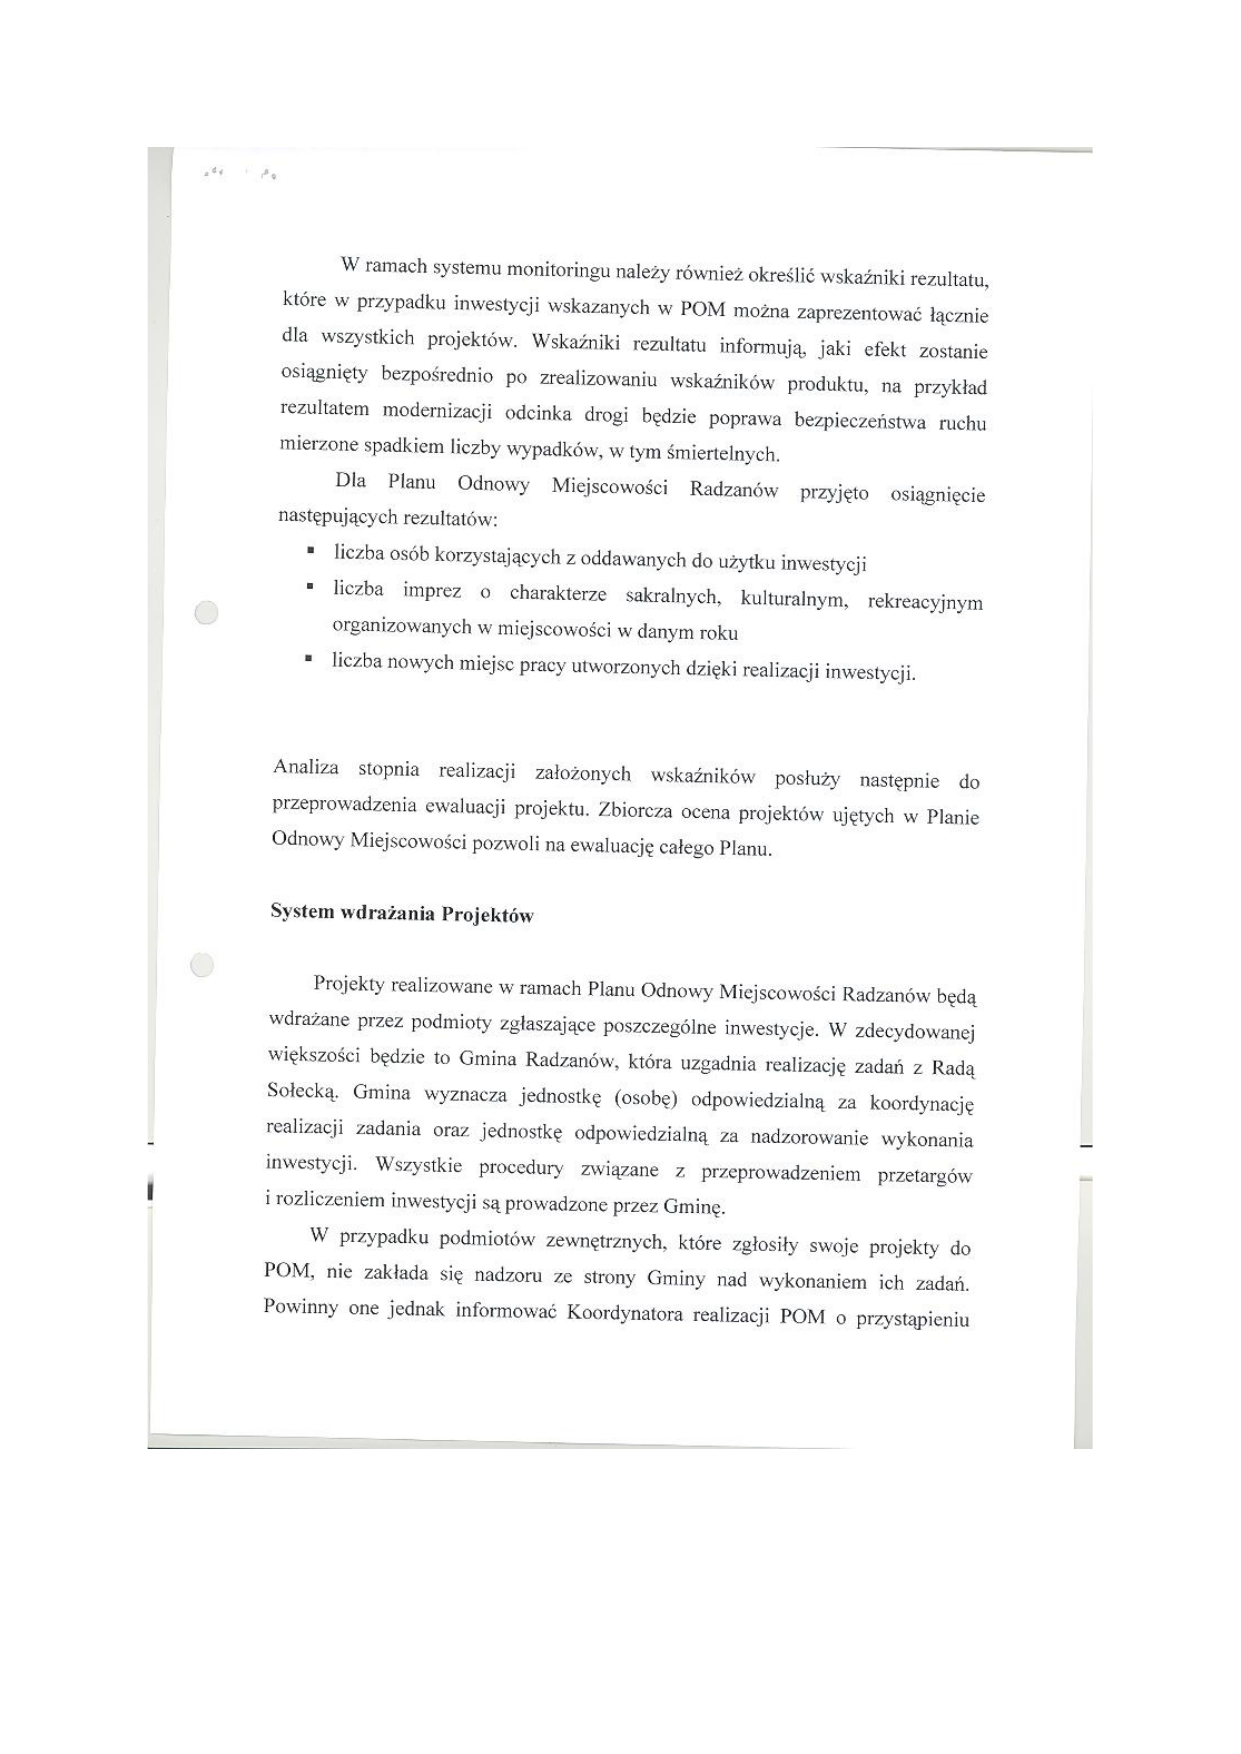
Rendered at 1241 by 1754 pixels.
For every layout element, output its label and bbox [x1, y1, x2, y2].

picture [147, 147, 1093, 1449]
